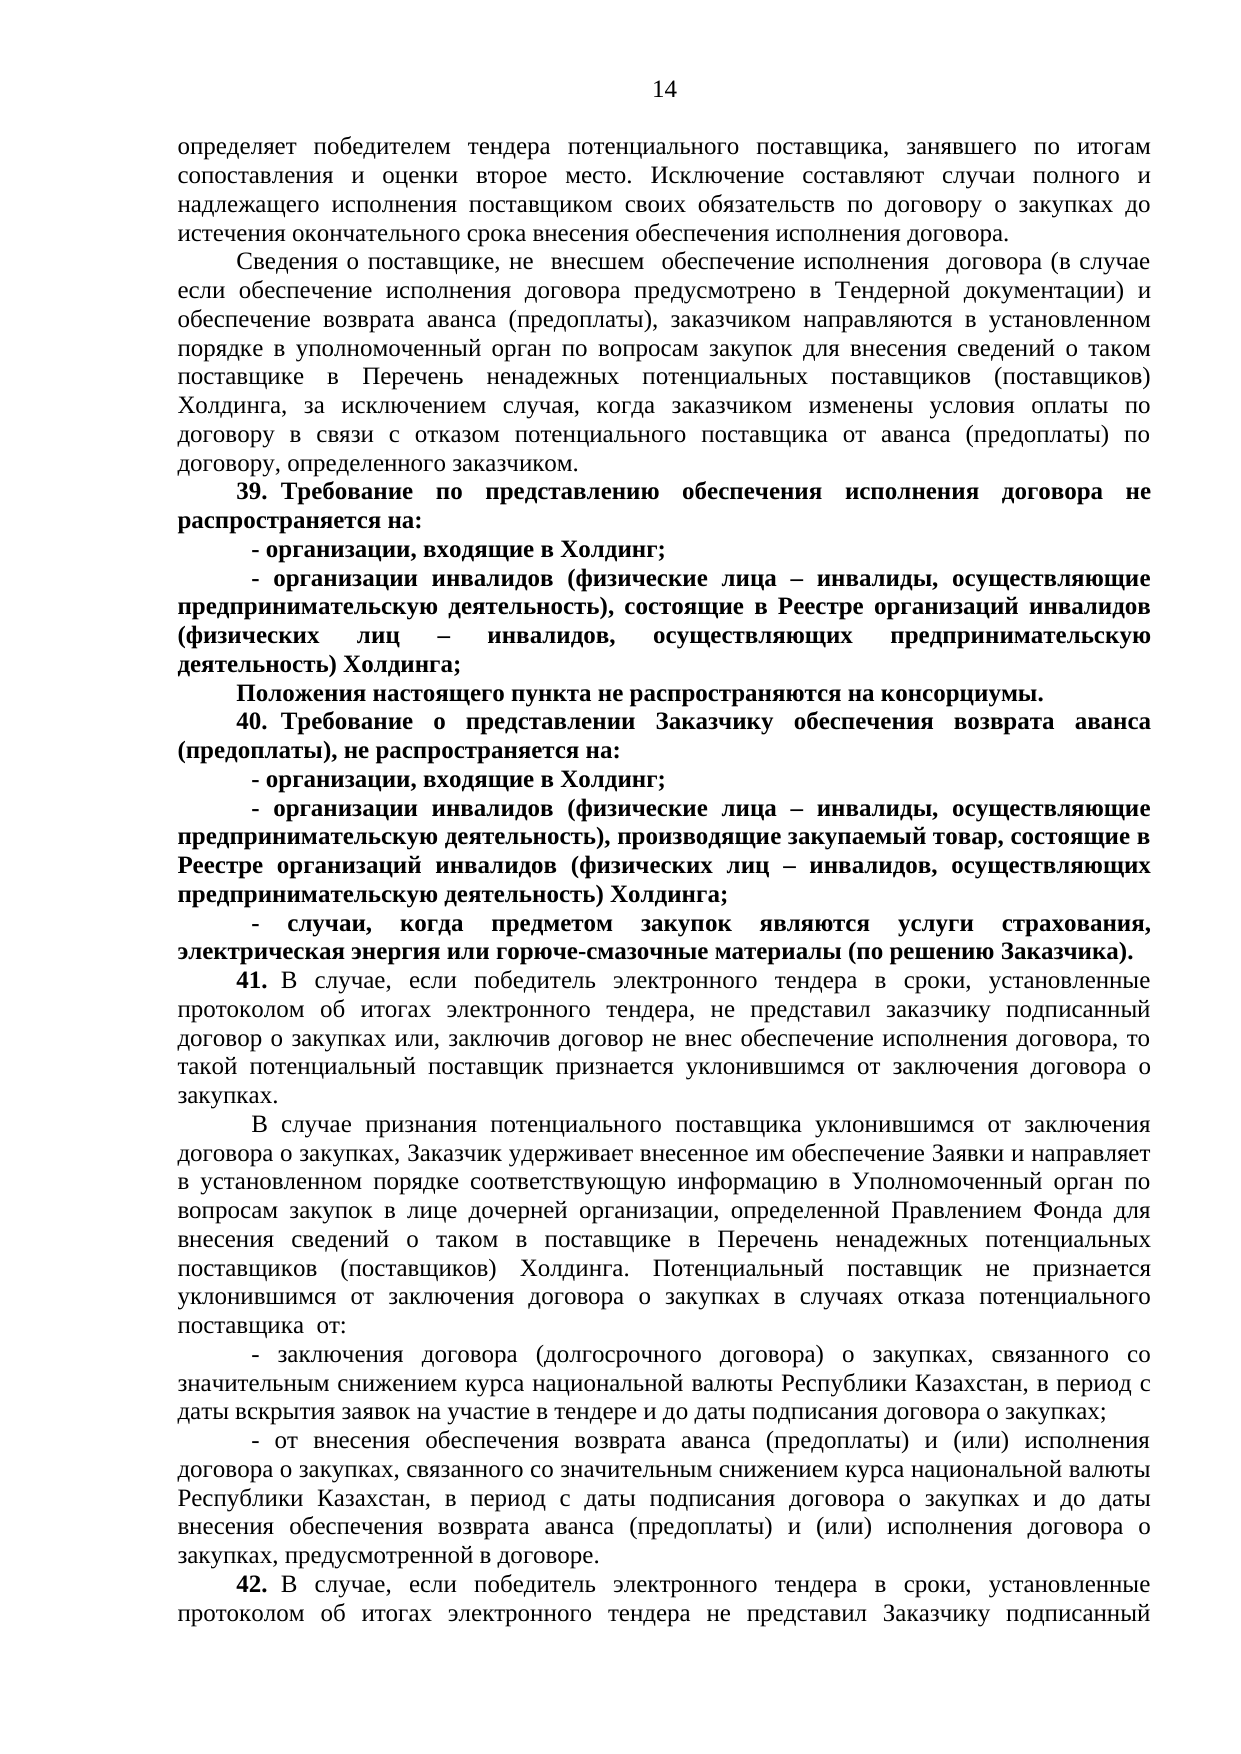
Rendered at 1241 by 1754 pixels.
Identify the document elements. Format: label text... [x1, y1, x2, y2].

text Положения настоящего пункта не распространяются на консорциумы. [177, 678, 1152, 706]
list В случае признания потенциального поставщика уклонившимся от заключения договора о закупках, Заказчик удерживает внесенное им обеспечение Заявки и направляет в установленном порядке соответствующую информацию в Уполномоченный орган по вопросам закупок в лице дочерней организации, определенной Правлением Фонда для внесения сведений о таком в поставщике в Перечень ненадежных потенциальных поставщиков (поставщиков) Холдинга. Потенциальный поставщик не признается уклонившимся от заключения договора о закупках в случаях отказа потенциального поставщика от: [177, 1109, 1152, 1339]
list - заключения договора (долгосрочного договора) о закупках, связанного со значительным снижением курса национальной валюты Республики Казахстан, в период с даты вскрытия заявок на участие в тендере и до даты подписания договора о закупках; [177, 1339, 1152, 1425]
list - организации, входящие в Холдинг; [233, 764, 1152, 793]
list - случаи, когда предметом закупок являются услуги страхования, электрическая энергия или горюче-смазочные материалы (по решению Заказчика). [177, 908, 1152, 965]
list - организации инвалидов (физические лица – инвалиды, осуществляющие предпринимательскую деятельность), производящие закупаемый товар, состоящие в Реестре организаций инвалидов (физических лиц – инвалидов, осуществляющих предпринимательскую деятельность) Холдинга; [177, 793, 1152, 908]
text Сведения о поставщике, не внесшем обеспечение исполнения договора (в случае если обеспечение исполнения договора предусмотрено в Тендерной документации) и обеспечение возврата аванса (предоплаты), заказчиком направляются в установленном порядке в уполномоченный орган по вопросам закупок для внесения сведений о таком поставщике в Перечень ненадежных потенциальных поставщиков (поставщиков) Холдинга, за исключением случая, когда заказчиком изменены условия оплаты по договору в связи с отказом потенциального поставщика от аванса (предоплаты) по договору, определенного заказчиком. [177, 246, 1152, 476]
list Требование о представлении Заказчику обеспечения возврата аванса (предоплаты), не распространяется на: [177, 706, 1152, 764]
list Требование по представлению обеспечения исполнения договора не распространяется на: [177, 476, 1152, 534]
list - организации, входящие в Холдинг; [251, 534, 1152, 563]
list - организации инвалидов (физические лица – инвалиды, осуществляющие предпринимательскую деятельность), состоящие в Реестре организаций инвалидов (физических лиц – инвалидов, осуществляющих предпринимательскую деятельность) Холдинга; [177, 563, 1152, 678]
list - от внесения обеспечения возврата аванса (предоплаты) и (или) исполнения договора о закупках, связанного со значительным снижением курса национальной валюты Республики Казахстан, в период с даты подписания договора о закупках и до даты внесения обеспечения возврата аванса (предоплаты) и (или) исполнения договора о закупках, предусмотренной в договоре. [177, 1425, 1152, 1569]
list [177, 1569, 1152, 1626]
list В случае, если победитель электронного тендера в сроки, установленные протоколом об итогах электронного тендера, не представил заказчику подписанный договор о закупках или, заключив договор не внес обеспечение исполнения договора, то такой потенциальный поставщик признается уклонившимся от заключения договора о закупках. [177, 965, 1152, 1109]
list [177, 131, 1152, 246]
